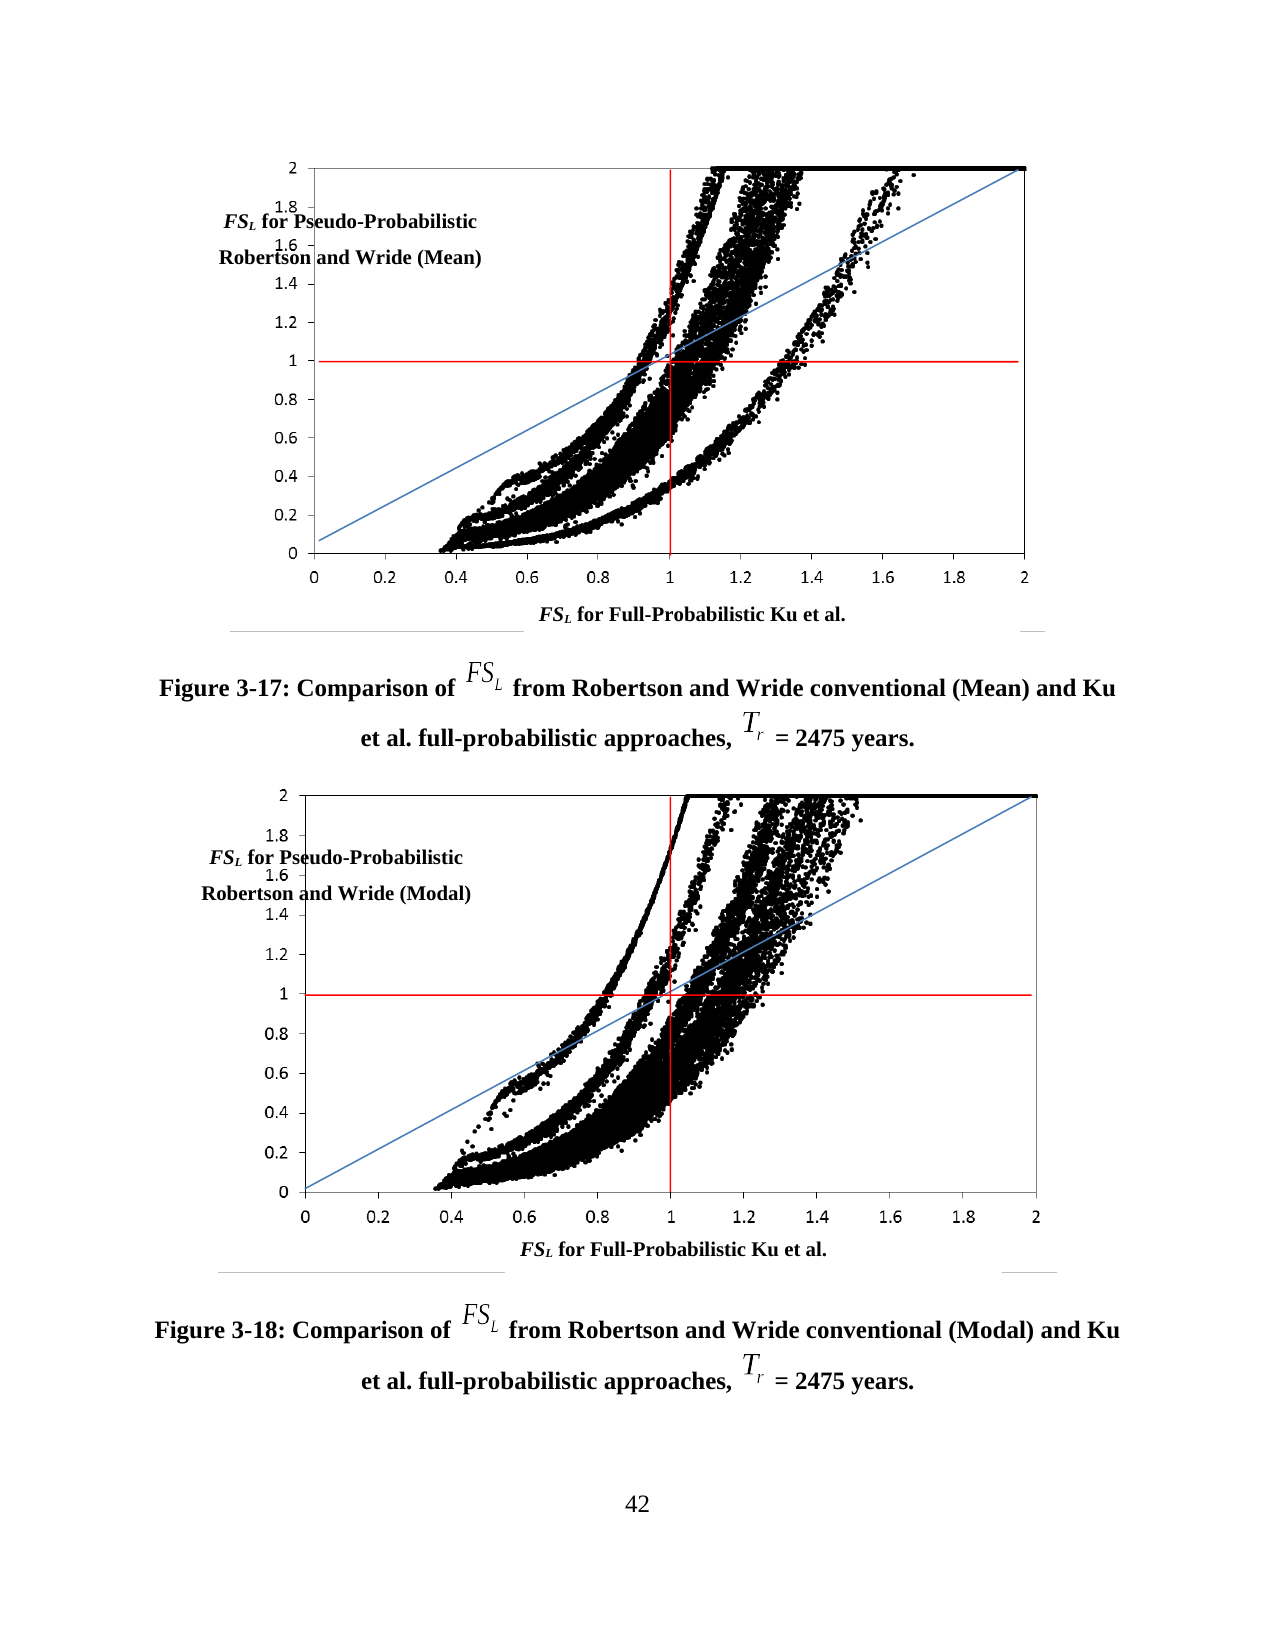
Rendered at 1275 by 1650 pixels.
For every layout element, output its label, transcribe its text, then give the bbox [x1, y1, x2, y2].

picture [218, 777, 1058, 1273]
picture [229, 150, 1046, 632]
